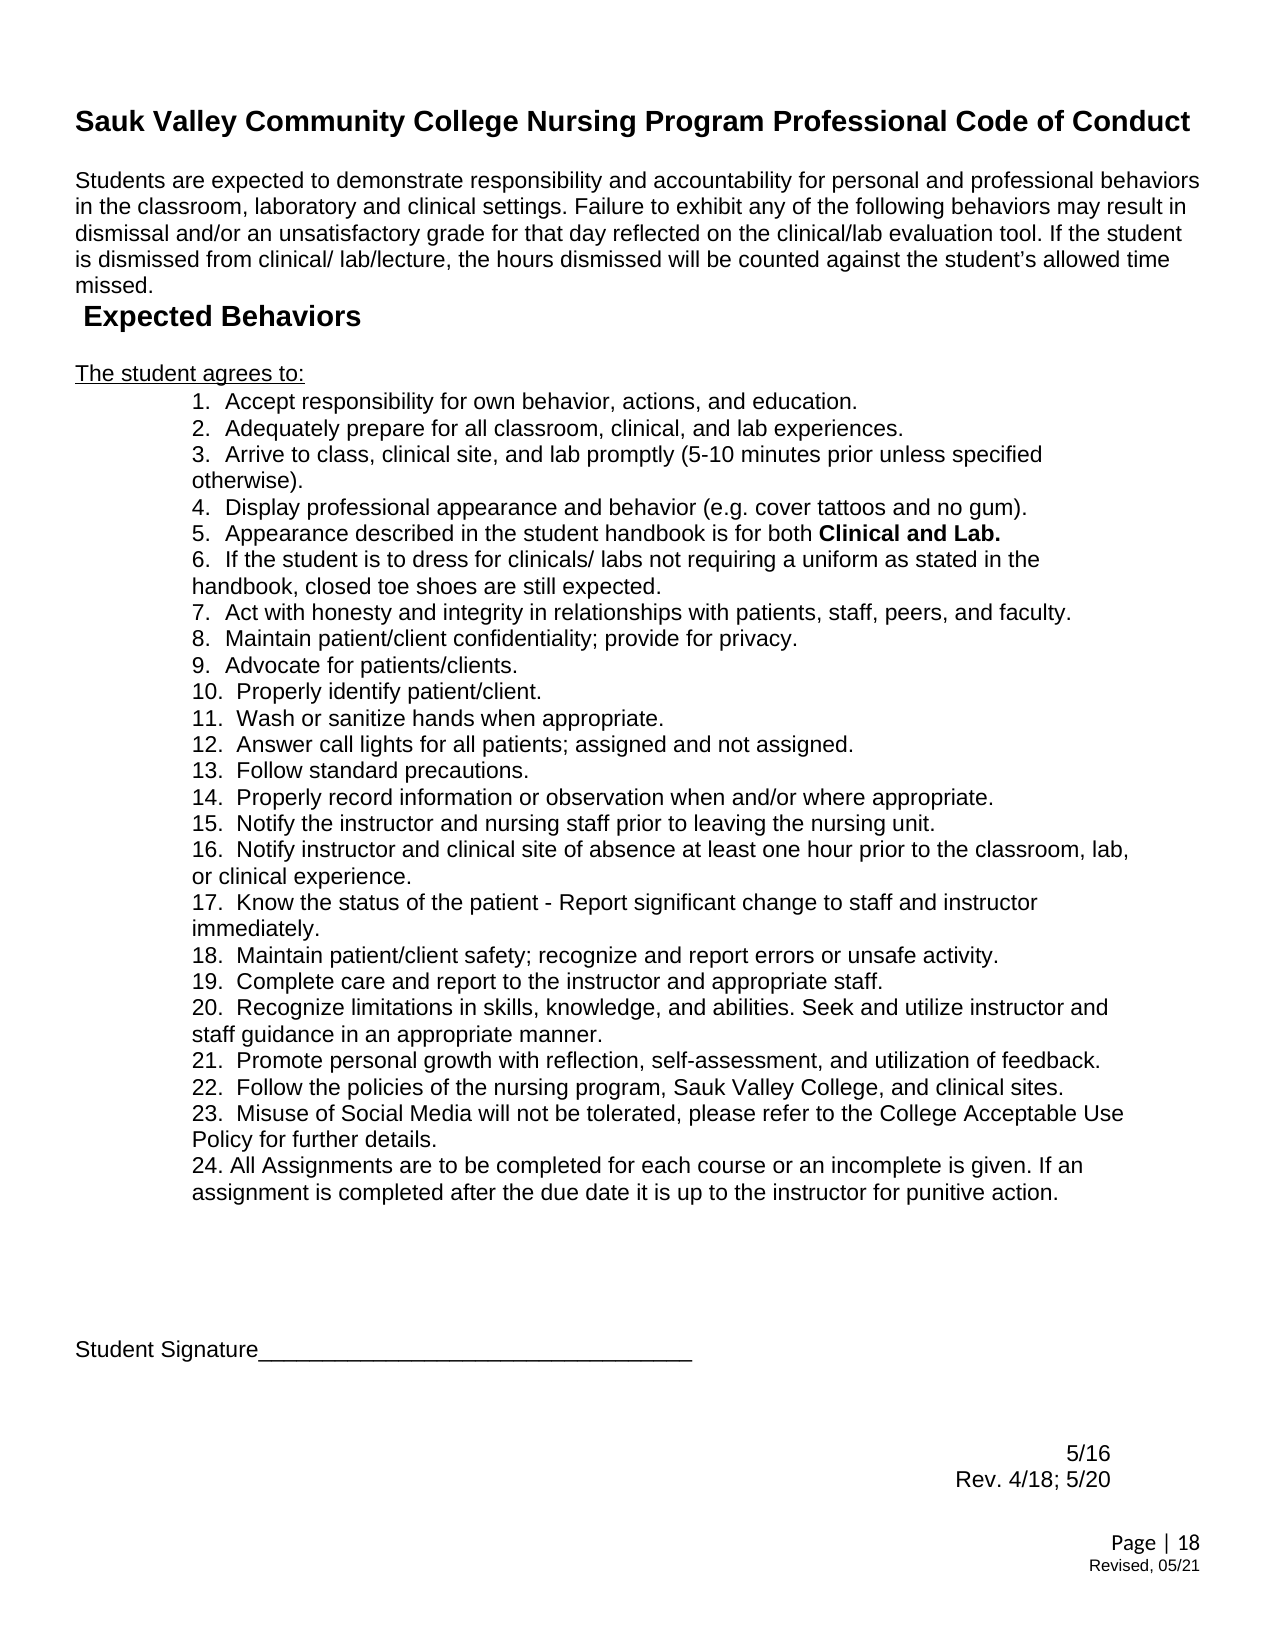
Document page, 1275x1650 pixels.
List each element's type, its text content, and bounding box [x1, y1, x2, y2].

text 15. Notify the instructor and nursing staff prior to leaving the nursing unit. [192, 810, 1139, 836]
text 11. Wash or sanitize hands when appropriate. [192, 704, 1139, 731]
text 12. Answer call lights for all patients; assigned and not assigned. [192, 731, 1139, 757]
subtitle Sauk Valley Community College Nursing Program Professional Code of Conduct [75, 104, 1200, 138]
text Student Signature__________________________________ [75, 1336, 1139, 1362]
text 23. Misuse of Social Media will not be tolerated, please refer to the College Acceptable Use Policy for further details. [192, 1100, 1139, 1152]
text 1. Accept responsibility for own behavior, actions, and education. [192, 388, 1139, 414]
text The student agrees to: [75, 360, 1200, 386]
text 5/16 [77, 1440, 1110, 1466]
text 9. Advocate for patients/clients. [192, 652, 1139, 678]
text 7. Act with honesty and integrity in relationships with patients, staff, peers, and faculty. [192, 599, 1139, 625]
text 20. Recognize limitations in skills, knowledge, and abilities. Seek and utilize instructor and staff guidance in an appropriate manner. [192, 994, 1139, 1047]
text 8. Maintain patient/client confidentiality; provide for privacy. [192, 625, 1139, 652]
text 21. Promote personal growth with reflection, self-assessment, and utilization of feedback. [192, 1047, 1139, 1073]
text 3. Arrive to class, clinical site, and lab promptly (5-10 minutes prior unless specified otherwise). [192, 441, 1139, 494]
text 4. Display professional appearance and behavior (e.g. cover tattoos and no gum). [192, 494, 1139, 520]
text Rev. 4/18; 5/20 [77, 1466, 1110, 1492]
text 13. Follow standard precautions. [192, 757, 1139, 783]
text 14. Properly record information or observation when and/or where appropriate. [192, 783, 1139, 810]
text 19. Complete care and report to the instructor and appropriate staff. [192, 968, 1139, 994]
text 2. Adequately prepare for all classroom, clinical, and lab experiences. [192, 414, 1139, 441]
text 18. Maintain patient/client safety; recognize and report errors or unsafe activity. [192, 942, 1139, 968]
text Students are expected to demonstrate responsibility and accountability for personal and professional behaviors in the classroom, laboratory and clinical settings. Failure to exhibit any of the following behaviors may result in dismissal and/or an unsatisfactory grade for that day reflected on the clinical/lab evaluation tool. If the student is dismissed from clinical/ lab/lecture, the hours dismissed will be counted against the student’s allowed time missed. [75, 167, 1200, 299]
text 6. If the student is to dress for clinicals/ labs not requiring a uniform as stated in the handbook, closed toe shoes are still expected. [192, 546, 1139, 599]
text 5. Appearance described in the student handbook is for both Clinical and Lab. [192, 520, 1139, 546]
text 24. All Assignments are to be completed for each course or an incomplete is given. If an assignment is completed after the due date it is up to the instructor for punitive action. [192, 1152, 1139, 1205]
text 22. Follow the policies of the nursing program, Sauk Valley College, and clinical sites. [192, 1073, 1139, 1100]
text 10. Properly identify patient/client. [192, 678, 1139, 704]
text Expected Behaviors [75, 299, 1200, 332]
text 17. Know the status of the patient - Report significant change to staff and instructor immediately. [192, 889, 1139, 942]
text 16. Notify instructor and clinical site of absence at least one hour prior to the classroom, lab, or clinical experience. [192, 836, 1139, 889]
